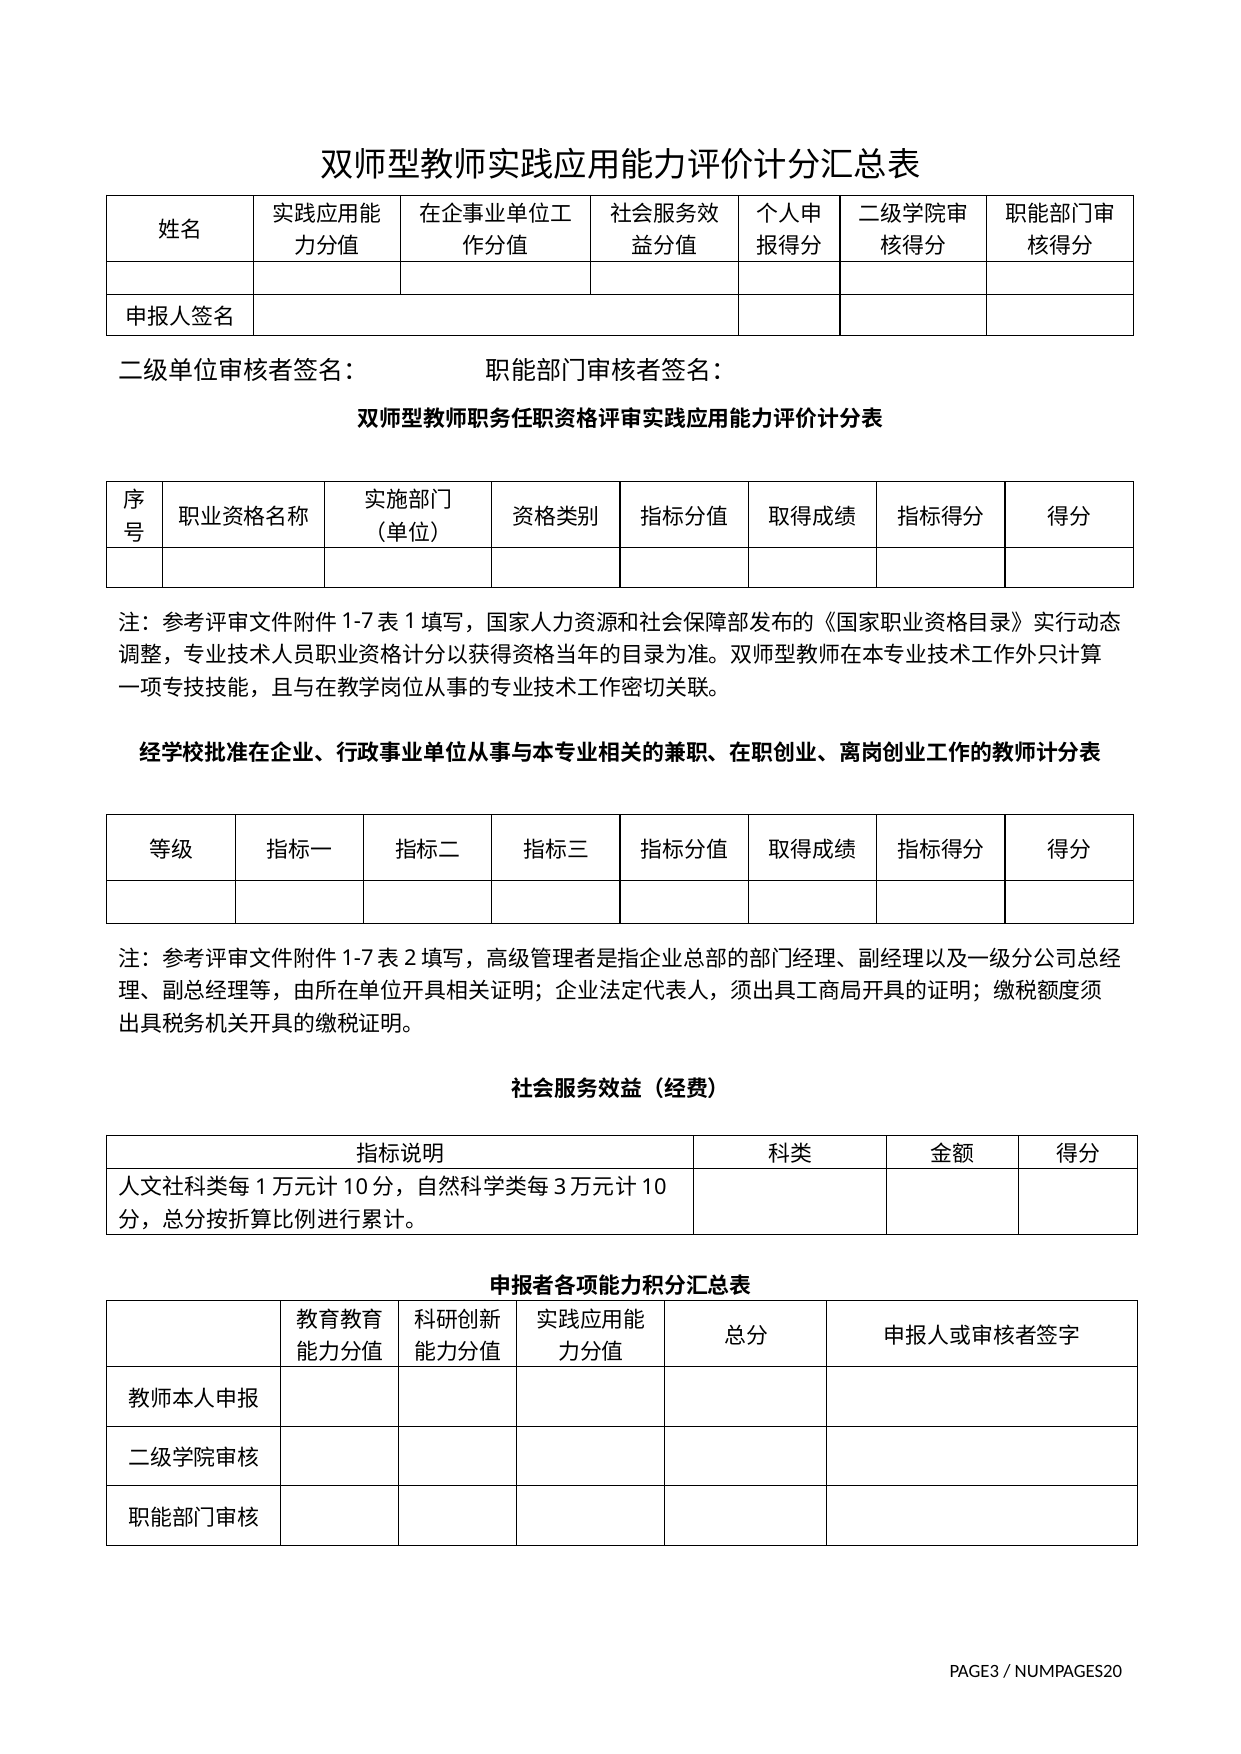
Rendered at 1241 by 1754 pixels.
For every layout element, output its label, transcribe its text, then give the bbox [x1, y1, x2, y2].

table_cell 二级学院审核 [107, 1427, 280, 1485]
table_cell [665, 1427, 826, 1485]
table_header 科类 [694, 1136, 886, 1168]
table_header 指标三 [492, 815, 619, 880]
table_header 得分 [1006, 815, 1133, 880]
table_cell [841, 262, 986, 294]
table_header 二级学院审核得分 [841, 196, 986, 261]
table_cell [827, 1427, 1137, 1485]
table_cell [325, 548, 491, 587]
table_cell [107, 881, 235, 923]
table_header 指标说明 [107, 1136, 693, 1168]
table_header 实践应用能力分值 [254, 196, 400, 261]
text 注：参考评审文件附件1-7表1填写，国家人力资源和社会保障部发布的《国家职业资格目录》实行动态调整，专业技术人员职业资格计分以获得资格当年的目录为准。双师型教师在本专业技术工作外只计算一项专技技能，且与在教学岗位从事的专业技术工作密切关联。 [118, 604, 1122, 702]
text 双师型教师实践应用能力评价计分汇总表 [118, 129, 1122, 194]
table_cell [107, 548, 162, 587]
table_cell 人文社科类每1万元计10分，自然科学类每3万元计10分，总分按折算比例进行累计。 [107, 1169, 693, 1234]
table_header 得分 [1006, 482, 1133, 547]
table_cell [694, 1169, 886, 1234]
table_header 申报人或审核者签字 [827, 1301, 1137, 1366]
table_cell 申报人签名 [107, 295, 253, 335]
text 社会服务效益（经费） [118, 1070, 1122, 1103]
table_header 指标分值 [621, 482, 748, 547]
table_cell [254, 262, 400, 294]
table_header 指标得分 [877, 482, 1004, 547]
table_header 取得成绩 [749, 815, 876, 880]
table_cell [281, 1486, 398, 1544]
text 双师型教师职务任职资格评审实践应用能力评价计分表 [118, 401, 1122, 433]
table_cell [749, 548, 876, 587]
table_cell [665, 1367, 826, 1426]
text 经学校批准在企业、行政事业单位从事与本专业相关的兼职、在职创业、离岗创业工作的教师计分表 [118, 734, 1122, 767]
table_cell [163, 548, 324, 587]
table_cell [739, 295, 839, 335]
table_cell [749, 881, 876, 923]
table_cell [492, 881, 619, 923]
table_cell [281, 1367, 398, 1426]
text 二级单位审核者签名： 职能部门审核者签名： [118, 336, 1122, 401]
table_header 指标一 [236, 815, 363, 880]
table_cell [621, 881, 748, 923]
table_cell [987, 295, 1133, 335]
table_header 指标得分 [877, 815, 1004, 880]
text 申报者各项能力积分汇总表 [118, 1268, 1122, 1300]
table_cell [236, 881, 363, 923]
table_cell [739, 262, 839, 294]
table_cell [399, 1486, 516, 1544]
table_header 金额 [887, 1136, 1018, 1168]
table_cell [1019, 1169, 1137, 1234]
table_cell [827, 1367, 1137, 1426]
table_cell [492, 548, 619, 587]
table_cell [1006, 881, 1133, 923]
table_header 实施部门 （单位） [325, 482, 491, 547]
table_cell [591, 262, 738, 294]
table_cell [877, 548, 1004, 587]
table_cell 教师本人申报 [107, 1367, 280, 1426]
table_cell [401, 262, 590, 294]
table_cell [887, 1169, 1018, 1234]
table_cell [281, 1427, 398, 1485]
table_header 科研创新能力分值 [399, 1301, 516, 1366]
table_cell [107, 262, 253, 294]
table_cell 职能部门审核 [107, 1486, 280, 1544]
table_header 个人申报得分 [739, 196, 839, 261]
table_header 等级 [107, 815, 235, 880]
table_header 社会服务效益分值 [591, 196, 738, 261]
table_cell [517, 1367, 664, 1426]
table_header 取得成绩 [749, 482, 876, 547]
table_header 指标二 [364, 815, 491, 880]
table_header 指标分值 [621, 815, 748, 880]
table_cell [621, 548, 748, 587]
table_cell [841, 295, 986, 335]
table_cell [364, 881, 491, 923]
table_header 职业资格名称 [163, 482, 324, 547]
table_header 总分 [665, 1301, 826, 1366]
table_cell [517, 1427, 664, 1485]
text 注：参考评审文件附件1-7表2填写，高级管理者是指企业总部的部门经理、副经理以及一级分公司总经理、副总经理等，由所在单位开具相关证明；企业法定代表人，须出具工商局开具的证明；缴税额度须出具税务机关开具的缴税证明。 [118, 940, 1122, 1038]
table_header 序号 [107, 482, 162, 547]
table_header 资格类别 [492, 482, 619, 547]
table_cell [254, 295, 738, 335]
table_cell [827, 1486, 1137, 1544]
table_header 姓名 [107, 196, 253, 261]
table_cell [665, 1486, 826, 1544]
table_header 得分 [1019, 1136, 1137, 1168]
table_header 在企事业单位工作分值 [401, 196, 590, 261]
table_cell [517, 1486, 664, 1544]
table_header 实践应用能力分值 [517, 1301, 664, 1366]
table_header 教育教育能力分值 [281, 1301, 398, 1366]
table_cell [877, 881, 1004, 923]
table_cell [1006, 548, 1133, 587]
table_cell [399, 1367, 516, 1426]
table_header 职能部门审核得分 [987, 196, 1133, 261]
table_header [107, 1301, 280, 1366]
table_cell [399, 1427, 516, 1485]
table_cell [987, 262, 1133, 294]
